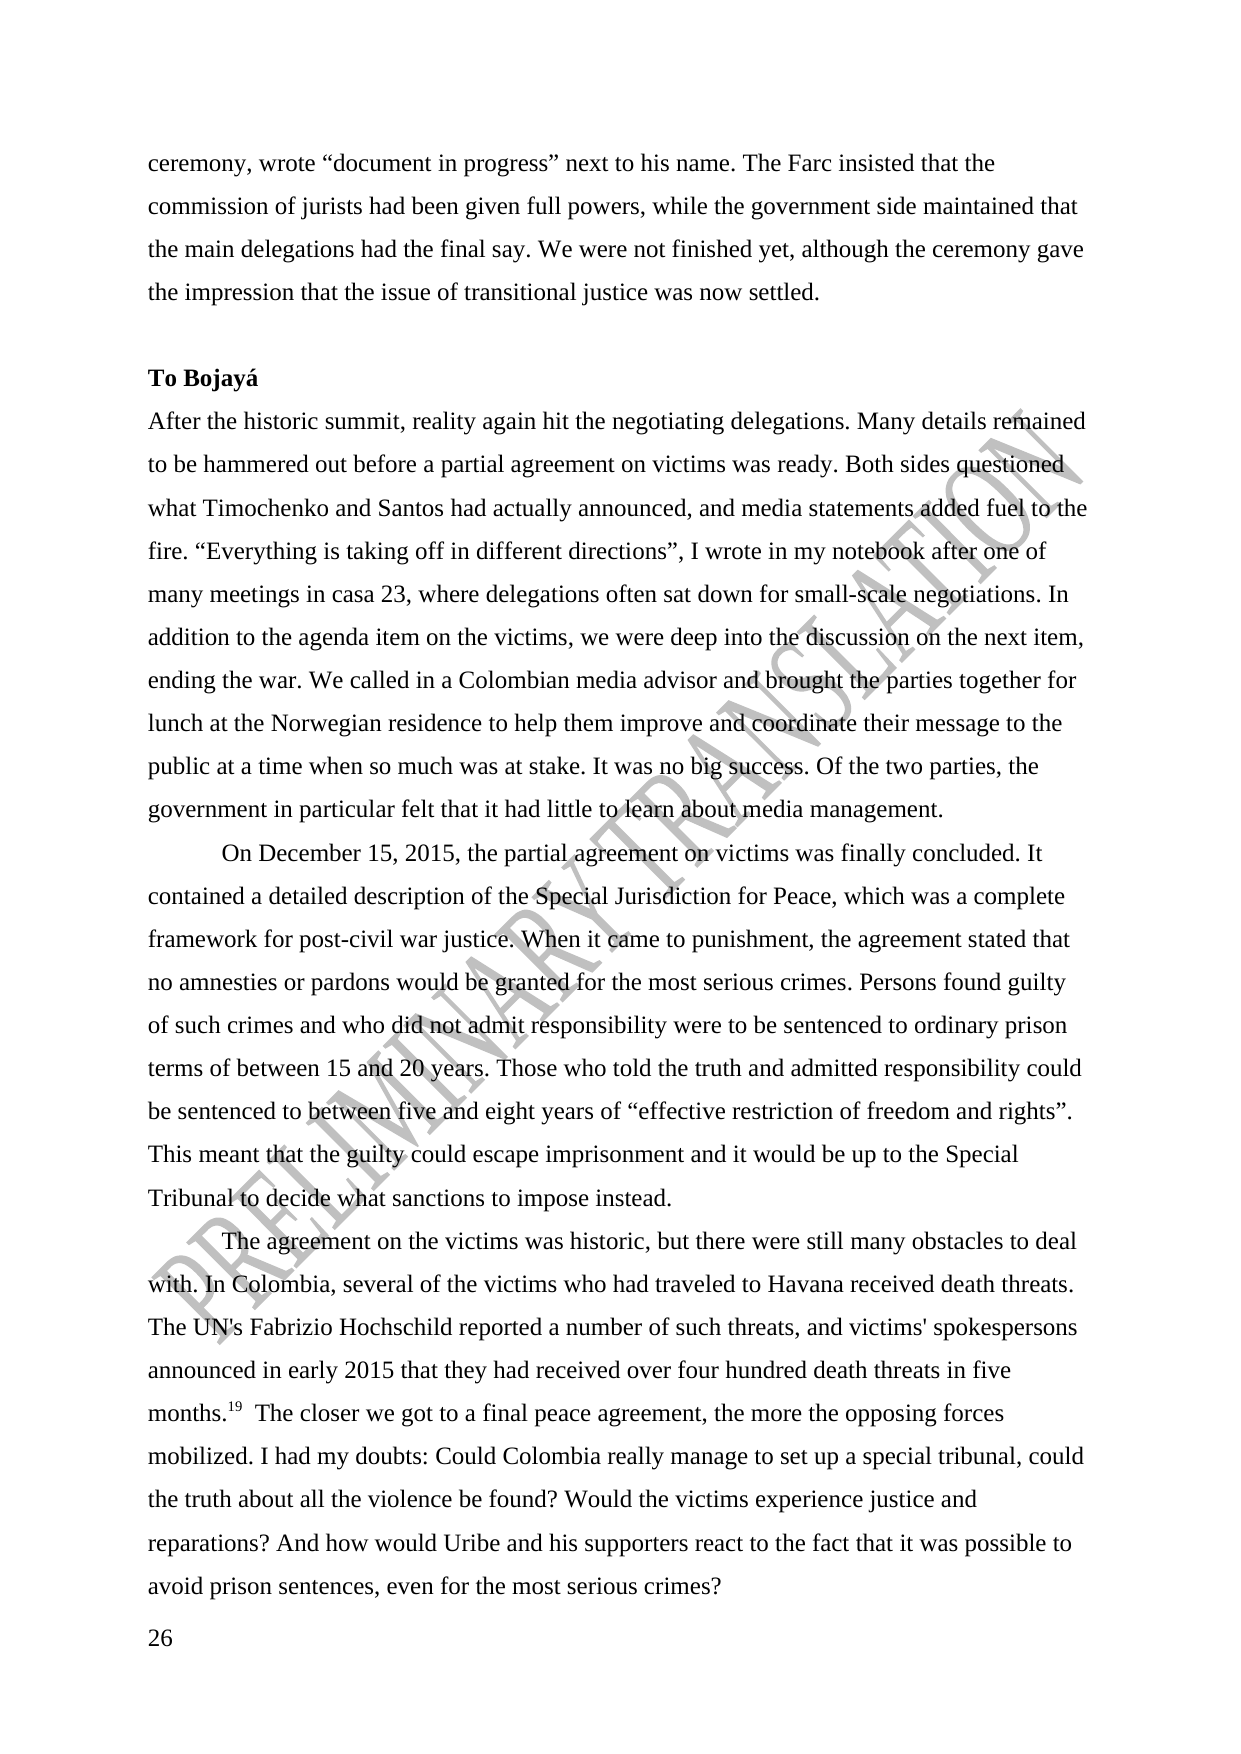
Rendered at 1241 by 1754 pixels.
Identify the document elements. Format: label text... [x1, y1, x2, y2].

text After the historic summit, reality again hit the negotiating delegations. Many details remained to be hammered out before a partial agreement on victims was ready. Both sides questioned what Timochenko and Santos had actually announced, and media statements added fuel to the fire. “Everything is taking off in different directions”, I wrote in my notebook after one of many meetings in casa 23, where delegations often sat down for small-scale negotiations. In addition to the agenda item on the victims, we were deep into the discussion on the next item, ending the war. We called in a Colombian media advisor and brought the parties together for lunch at the Norwegian residence to help them improve and coordinate their message to the public at a time when so much was at stake. It was no big success. Of the two parties, the government in particular felt that it had little to learn about media management. [148, 406, 1093, 823]
text To Bojayá [148, 363, 1093, 392]
text On December 15, 2015, the partial agreement on victims was finally concluded. It contained a detailed description of the Special Jurisdiction for Peace, which was a complete framework for post-civil war justice. When it came to punishment, the agreement stated that no amnesties or pardons would be granted for the most serious crimes. Persons found guilty of such crimes and who did not admit responsibility were to be sentenced to ordinary prison terms of between 15 and 20 years. Those who told the truth and admitted responsibility could be sentenced to between five and eight years of “effective restriction of freedom and rights”. This meant that the guilty could escape imprisonment and it would be up to the Special Tribunal to decide what sanctions to impose instead. [148, 838, 1093, 1211]
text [148, 148, 1093, 306]
text The agreement on the victims was historic, but there were still many obstacles to deal with. In Colombia, several of the victims who had traveled to Havana received death threats. The UN's Fabrizio Hochschild reported a number of such threats, and victims' spokespersons announced in early 2015 that they had received over four hundred death threats in five months. The closer we got to a final peace agreement, the more the opposing forces mobilized. I had my doubts: Could Colombia really manage to set up a special tribunal, could the truth about all the violence be found? Would the victims experience justice and reparations? And how would Uribe and his supporters react to the fact that it was possible to avoid prison sentences, even for the most serious crimes? [148, 1226, 1093, 1599]
